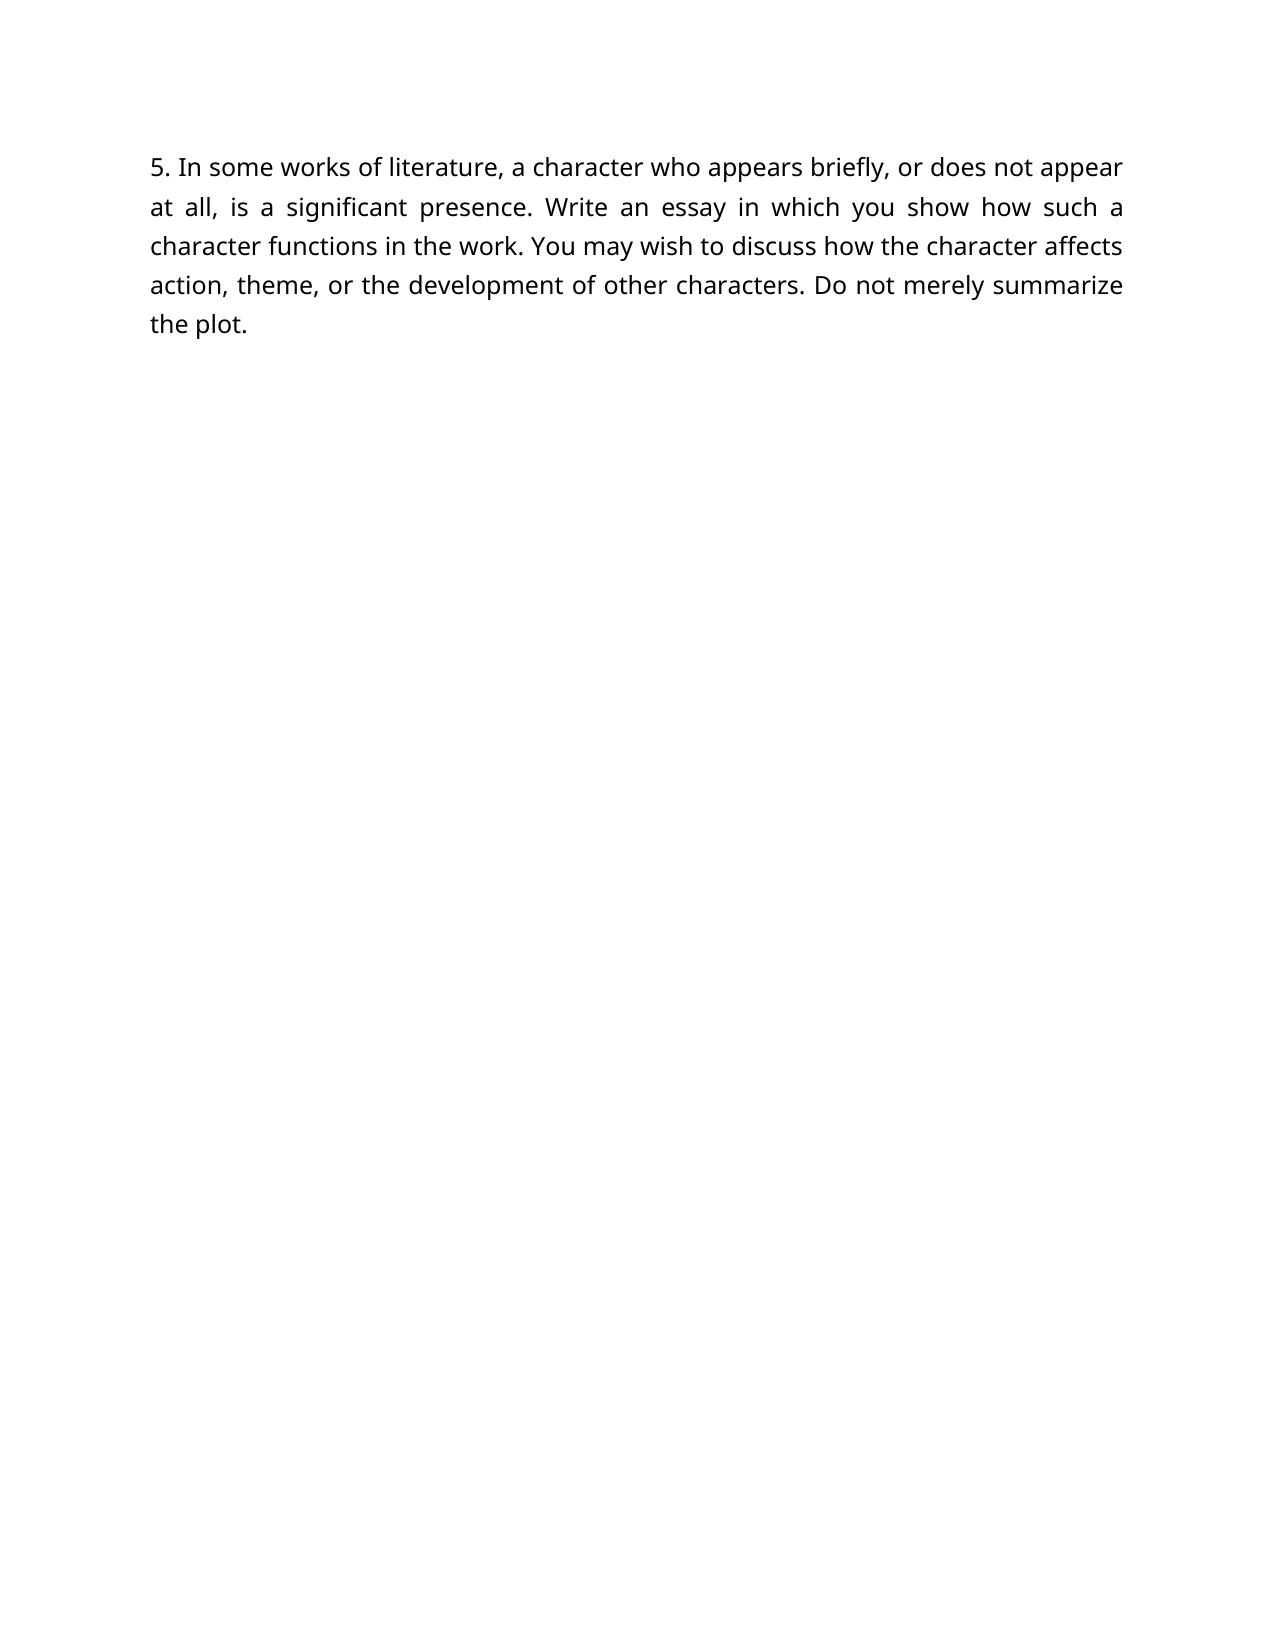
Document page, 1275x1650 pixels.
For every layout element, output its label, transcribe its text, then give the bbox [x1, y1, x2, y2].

text 5. In some works of literature, a character who appears briefly, or does not appear at all, is a significant presence. Write an essay in which you show how such a character functions in the work. You may wish to discuss how the character affects action, theme, or the development of other characters. Do not merely summarize the plot. [150, 150, 1125, 341]
